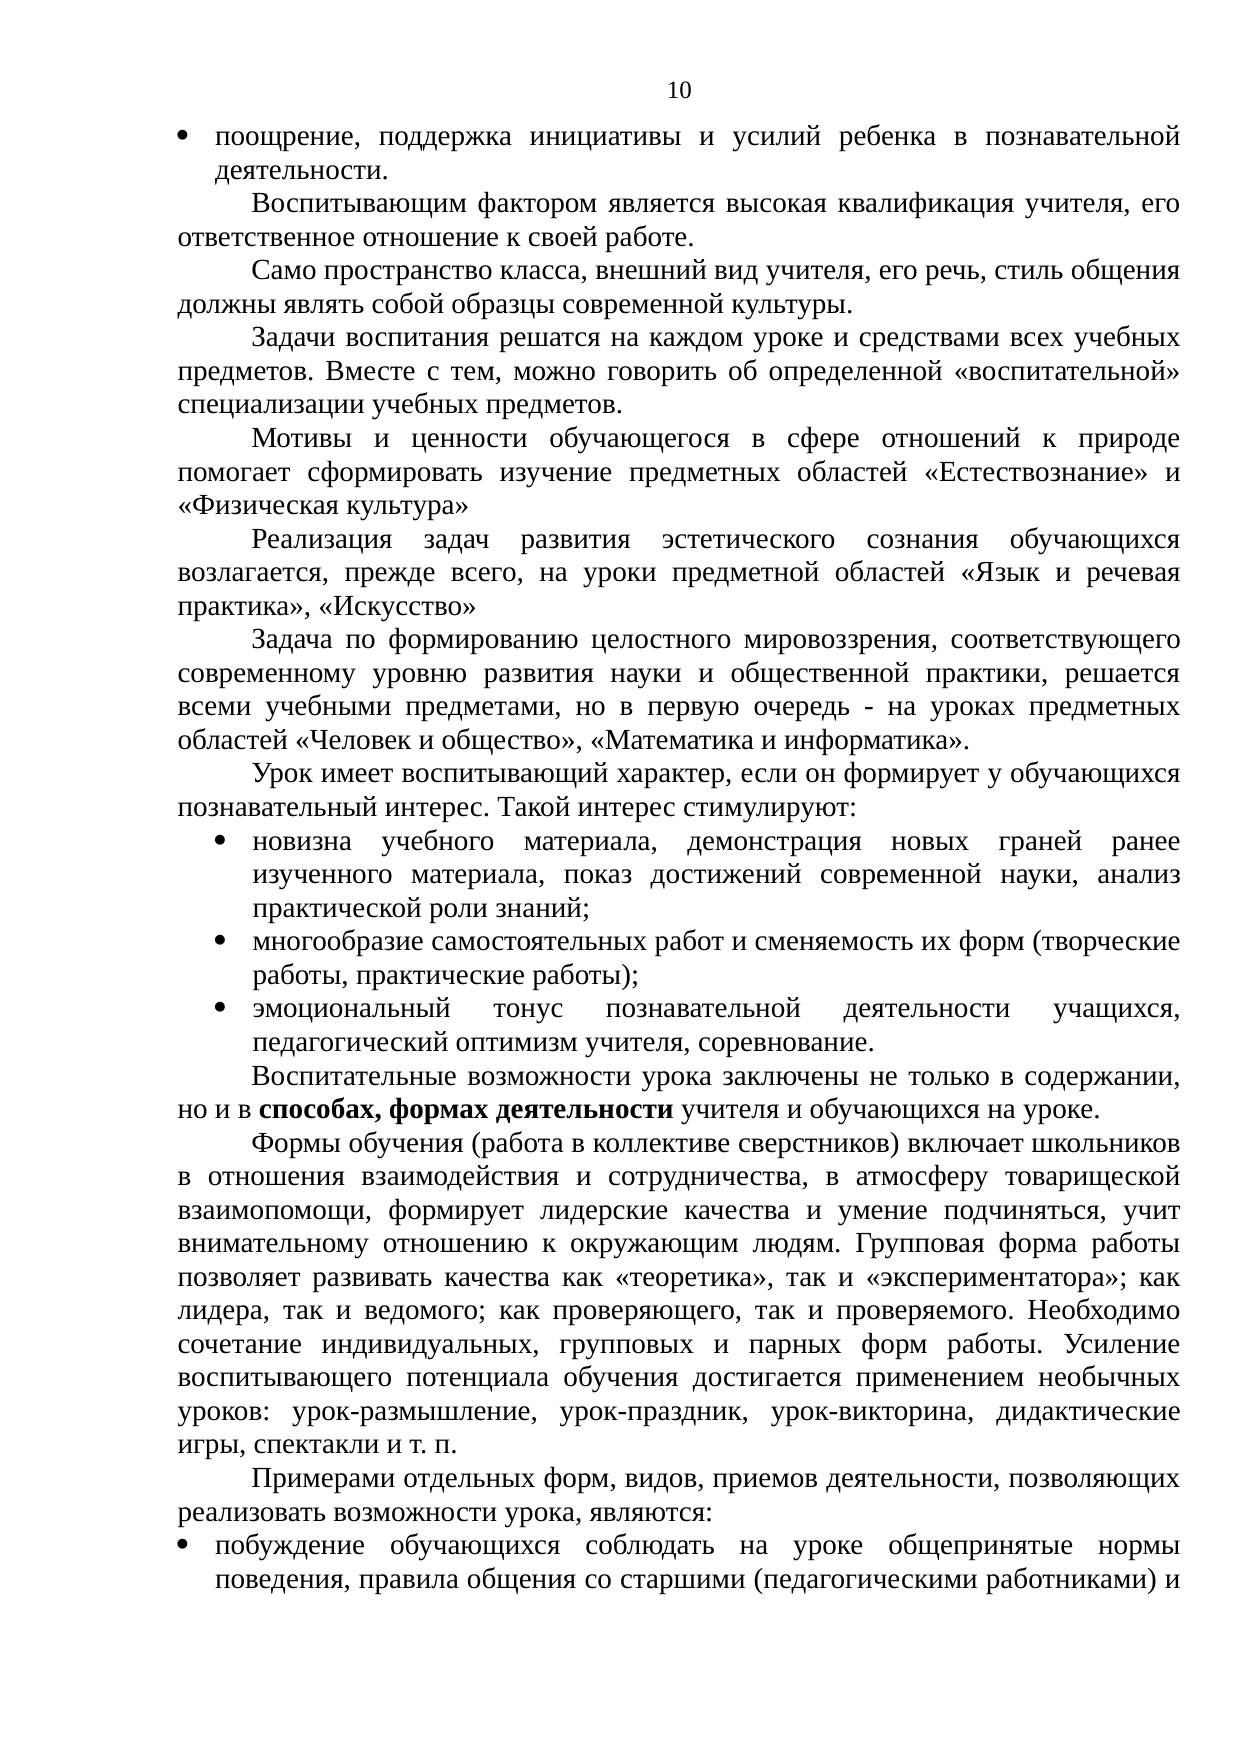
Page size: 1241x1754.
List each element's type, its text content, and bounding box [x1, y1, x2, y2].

list многообразие самостоятельных работ и сменяемость их форм (творческие работы, практические работы); [215, 923, 1181, 991]
text Реализация задач развития эстетического сознания обучающихся возлагается, прежде всего, на уроки предметной областей «Язык и речевая практика», «Искусство» [177, 521, 1181, 621]
text Воспитательные возможности урока заключены не только в содержании, но и в способах, формах деятельности учителя и обучающихся на уроке. [177, 1058, 1181, 1125]
text Задачи воспитания решатся на каждом уроке и средствами всех учебных предметов. Вместе с тем, можно говорить об определенной «воспитательной» специализации учебных предметов. [177, 319, 1181, 420]
list новизна учебного материала, демонстрация новых граней ранее изученного материала, показ достижений современной науки, анализ практической роли знаний; [215, 823, 1181, 923]
text Само пространство класса, внешний вид учителя, его речь, стиль общения должны являть собой образцы современной культуры. [177, 252, 1181, 319]
list поощрение, поддержка инициативы и усилий ребенка в познавательной деятельности. [177, 118, 1181, 185]
text Примерами отдельных форм, видов, приемов деятельности, позволяющих реализовать возможности урока, являются: [177, 1460, 1181, 1527]
text Задача по формированию целостного мировоззрения, соответствующего современному уровню развития науки и общественной практики, решается всеми учебными предметами, но в первую очередь - на уроках предметных областей «Человек и общество», «Математика и информатика». [177, 621, 1181, 756]
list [177, 1527, 1181, 1594]
text Урок имеет воспитывающий характер, если он формирует у обучающихся познавательный интерес. Такой интерес стимулируют: [177, 756, 1181, 823]
text Воспитывающим фактором является высокая квалификация учителя, его ответственное отношение к своей работе. [177, 185, 1181, 252]
text Мотивы и ценности обучающегося в сфере отношений к природе помогает сформировать изучение предметных областей «Естествознание» и «Физическая культура» [177, 420, 1181, 521]
list эмоциональный тонус познавательной деятельности учащихся, педагогический оптимизм учителя, соревнование. [215, 991, 1181, 1058]
text Формы обучения (работа в коллективе сверстников) включает школьников в отношения взаимодействия и сотрудничества, в атмосферу товарищеской взаимопомощи, формирует лидерские качества и умение подчиняться, учит внимательному отношению к окружающим людям. Групповая форма работы позволяет развивать качества как «теоретика», так и «экспериментатора»; как лидера, так и ведомого; как проверяющего, так и проверяемого. Необходимо сочетание индивидуальных, групповых и парных форм работы. Усиление воспитывающего потенциала обучения достигается применением необычных уроков: урок-размышление, урок-праздник, урок-викторина, дидактические игры, спектакли и т. п. [177, 1125, 1181, 1460]
